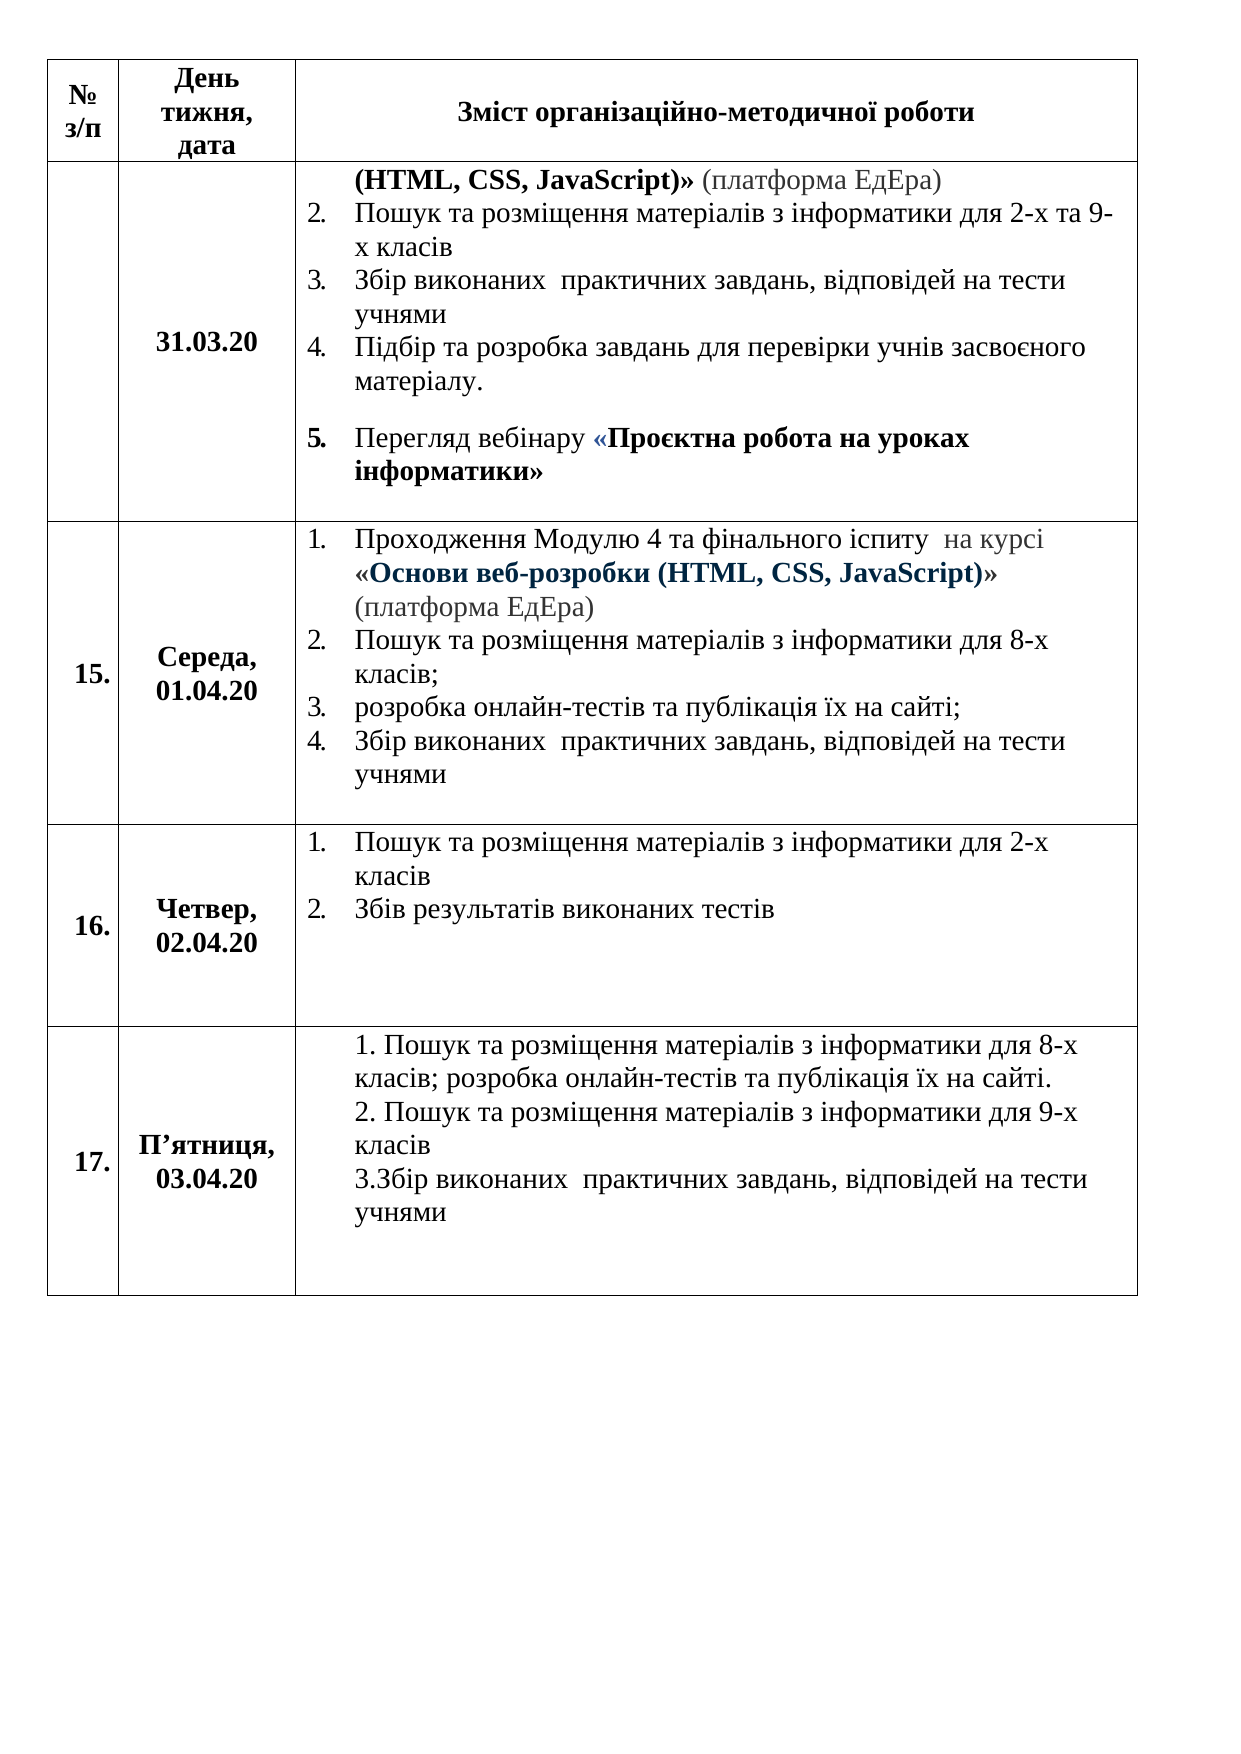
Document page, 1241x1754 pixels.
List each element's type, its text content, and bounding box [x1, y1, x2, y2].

table_cell [48, 522, 118, 823]
table_cell П’ятниця, 03.04.20 [119, 1027, 295, 1295]
table_cell 1. Пошук та розміщення матеріалів з інформатики для 8-х класів; розробка онлайн-тестів та публікація їх на сайті. 2. Пошук та розміщення матеріалів з інформатики для 9-х класів 3.Збір виконаних практичних завдань, відповідей на тести учнями [296, 1027, 1137, 1295]
table_cell Вівторок, 31.03.20 [119, 162, 295, 521]
table_cell Проходження Модулю 4 та фінального іспиту на курсі «Основи веб-розробки (HTML, CSS, JavaScript)» (платформа ЕдЕра) Пошук та розміщення матеріалів з інформатики для 8-х класів; розробка онлайн-тестів та публікація їх на сайті; Збір виконаних практичних завдань, відповідей на тести учнями [296, 522, 1137, 823]
table_cell [48, 162, 118, 521]
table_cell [296, 162, 1137, 521]
table_cell Четвер, 02.04.20 [119, 825, 295, 1026]
table_cell Пошук та розміщення матеріалів з інформатики для 2-х класів Збів результатів виконаних тестів [296, 825, 1137, 1026]
table_header № з/п [48, 60, 118, 161]
table_cell [48, 825, 118, 1026]
table_header День тижня, дата [119, 60, 295, 161]
table_cell [48, 1027, 118, 1295]
table_cell Середа, 01.04.20 [119, 522, 295, 823]
table_header Зміст організаційно-методичної роботи [296, 60, 1137, 161]
